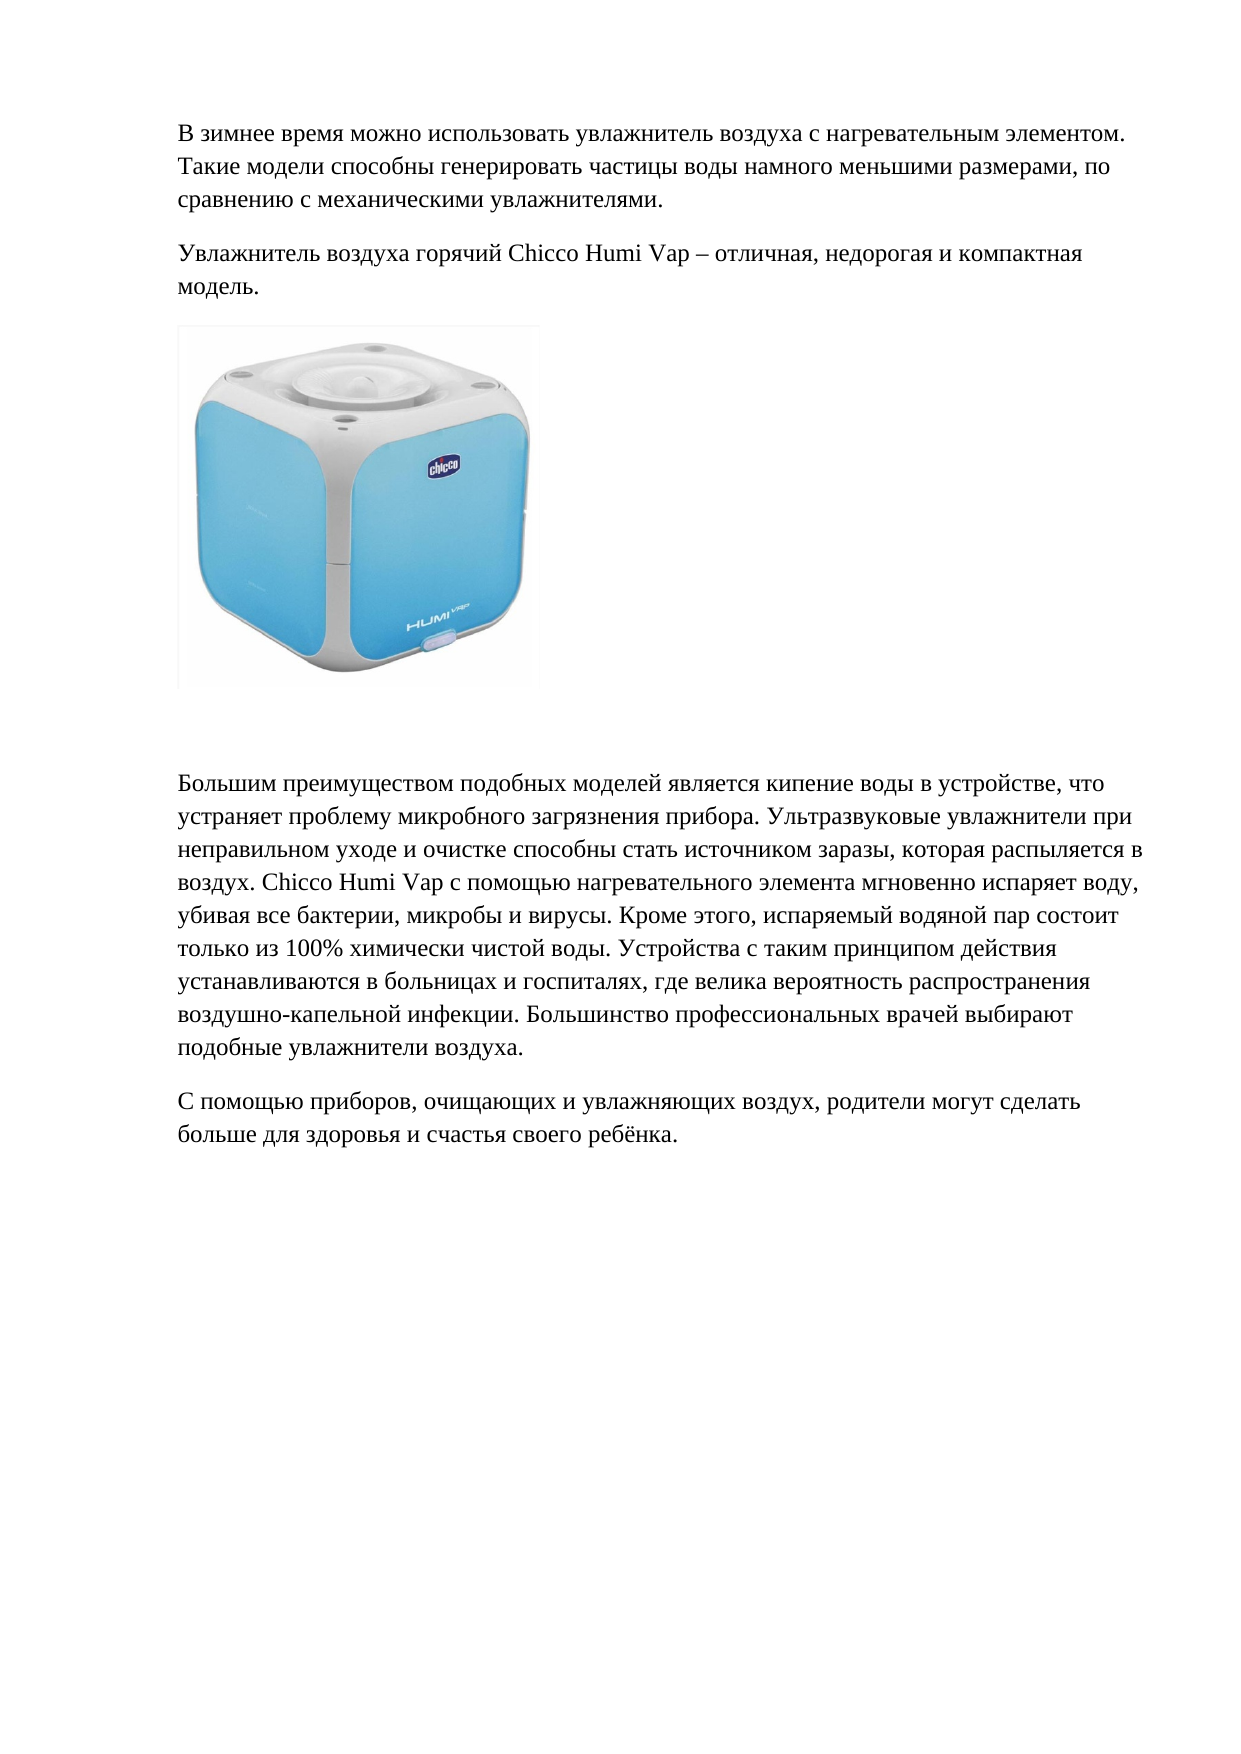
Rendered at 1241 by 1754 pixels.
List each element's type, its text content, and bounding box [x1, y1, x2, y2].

picture [177, 325, 540, 689]
text С помощью приборов, очищающих и увлажняющих воздух, родители могут сделать больше для здоровья и счастья своего ребёнка. [177, 1086, 1152, 1148]
text Большим преимуществом подобных моделей является кипение воды в устройстве, что устраняет проблему микробного загрязнения прибора. Ультразвуковые увлажнители при неправильном уходе и очистке способны стать источником заразы, которая распыляется в воздух. Chicco Humi Vap с помощью нагревательного элемента мгновенно испаряет воду, убивая все бактерии, микробы и вирусы. Кроме этого, испаряемый водяной пар состоит только из 100% химически чистой воды. Устройства с таким принципом действия устанавливаются в больницах и госпиталях, где велика вероятность распространения воздушно-капельной инфекции. Большинство профессиональных врачей выбирают подобные увлажнители воздуха. [177, 768, 1152, 1061]
text Увлажнитель воздуха горячий Chicco Humi Vap – отличная, недорогая и компактная модель. [177, 238, 1152, 300]
text В зимнее время можно использовать увлажнитель воздуха с нагревательным элементом. Такие модели способны генерировать частицы воды намного меньшими размерами, по сравнению с механическими увлажнителями. [177, 118, 1152, 213]
